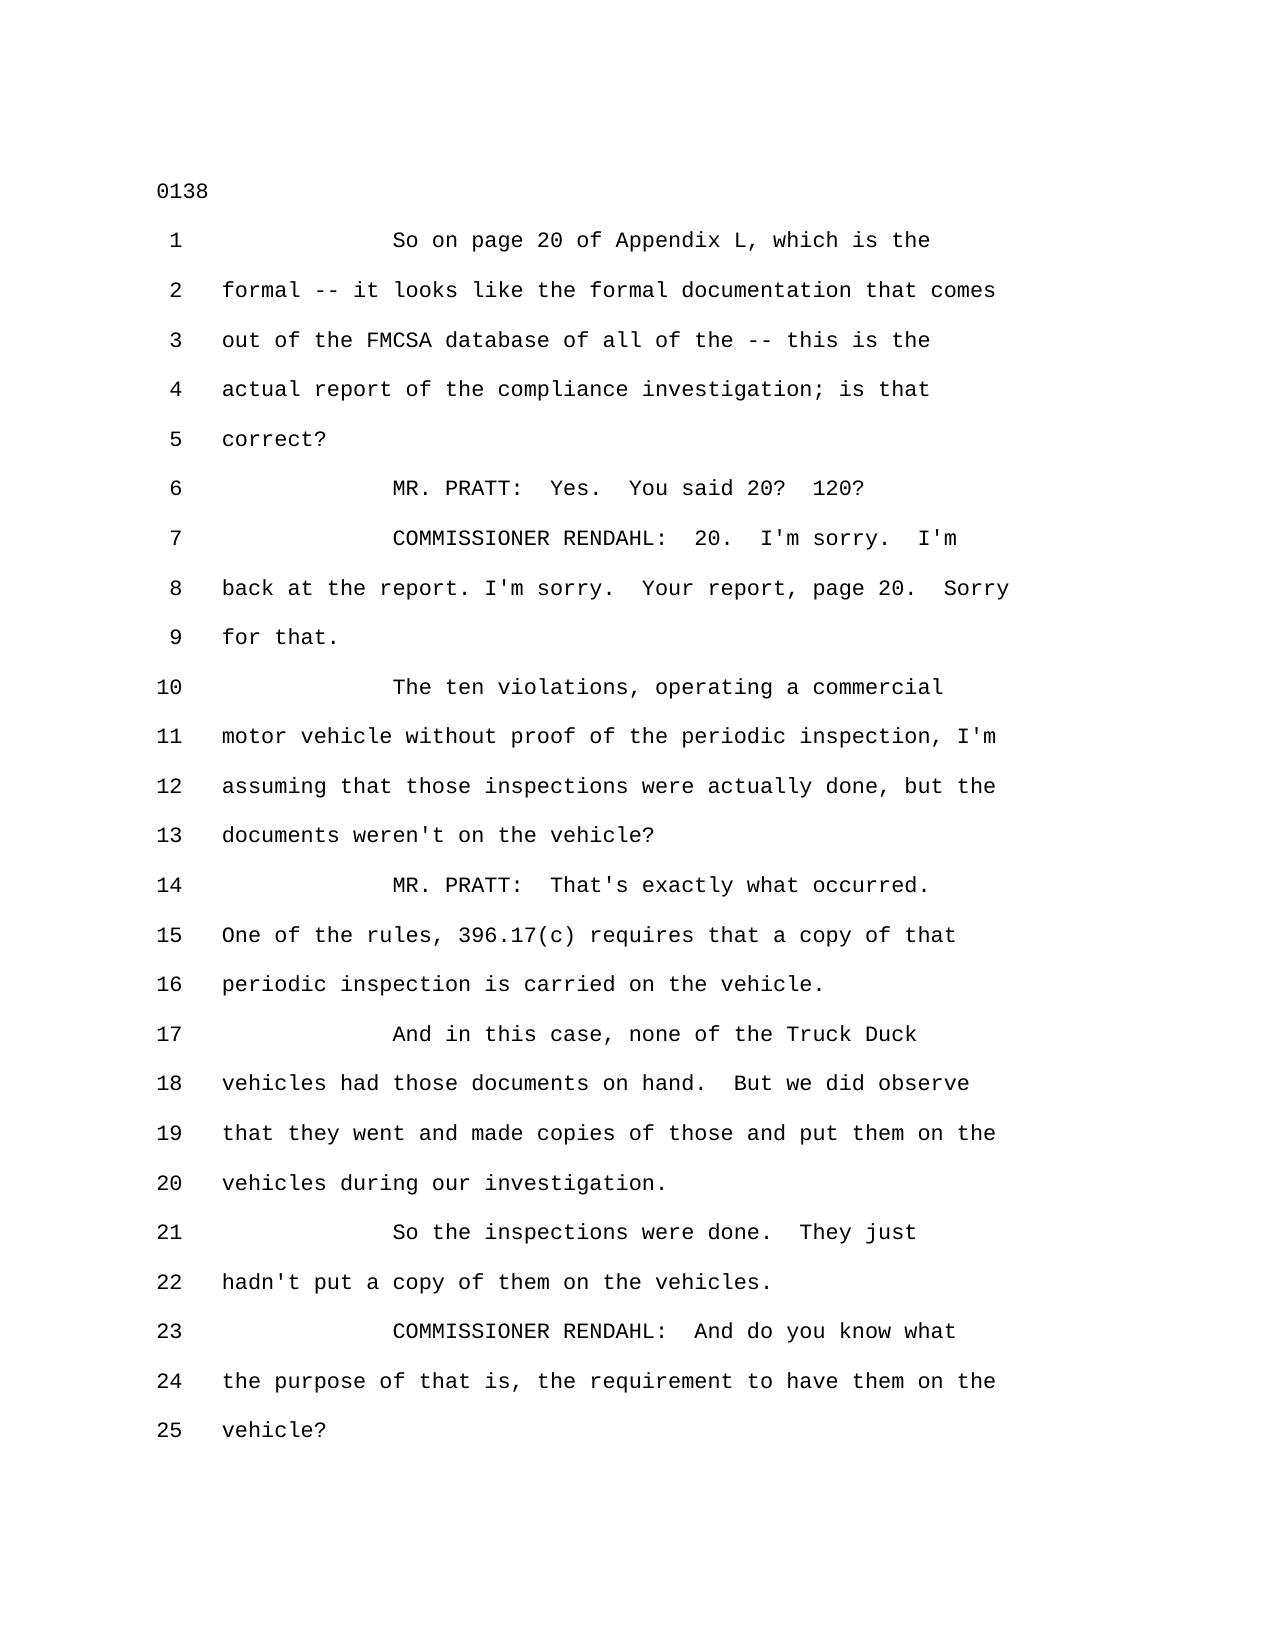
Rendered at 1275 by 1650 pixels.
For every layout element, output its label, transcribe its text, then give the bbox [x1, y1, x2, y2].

text 16 periodic inspection is carried on the vehicle. [156, 973, 1119, 998]
text 23 COMMISSIONER RENDAHL: And do you know what [156, 1320, 1119, 1345]
text 13 documents weren't on the vehicle? [156, 824, 1119, 849]
text 15 One of the rules, 396.17(c) requires that a copy of that [156, 924, 1119, 948]
text 7 COMMISSIONER RENDAHL: 20. I'm sorry. I'm [156, 527, 1119, 552]
text 9 for that. [156, 626, 1119, 651]
text 3 out of the FMCSA database of all of the -- this is the [156, 329, 1119, 353]
text 20 vehicles during our investigation. [156, 1172, 1119, 1196]
text 2 formal -- it looks like the formal documentation that comes [156, 279, 1119, 304]
text 6 MR. PRATT: Yes. You said 20? 120? [156, 477, 1119, 502]
text 11 motor vehicle without proof of the periodic inspection, I'm [156, 725, 1119, 750]
text 8 back at the report. I'm sorry. Your report, page 20. Sorry [156, 577, 1119, 601]
text 25 vehicle? [156, 1419, 1119, 1444]
text 1 So on page 20 of Appendix L, which is the [156, 229, 1119, 254]
text 19 that they went and made copies of those and put them on the [156, 1122, 1119, 1147]
text 14 MR. PRATT: That's exactly what occurred. [156, 874, 1119, 899]
text 18 vehicles had those documents on hand. But we did observe [156, 1072, 1119, 1097]
text 22 hadn't put a copy of them on the vehicles. [156, 1271, 1119, 1296]
text 24 the purpose of that is, the requirement to have them on the [156, 1370, 1119, 1395]
text 4 actual report of the compliance investigation; is that [156, 378, 1119, 403]
text 0138 [156, 180, 1119, 205]
text 17 And in this case, none of the Truck Duck [156, 1023, 1119, 1048]
text 12 assuming that those inspections were actually done, but the [156, 775, 1119, 800]
text 10 The ten violations, operating a commercial [156, 676, 1119, 701]
text 5 correct? [156, 428, 1119, 453]
text 21 So the inspections were done. They just [156, 1221, 1119, 1246]
